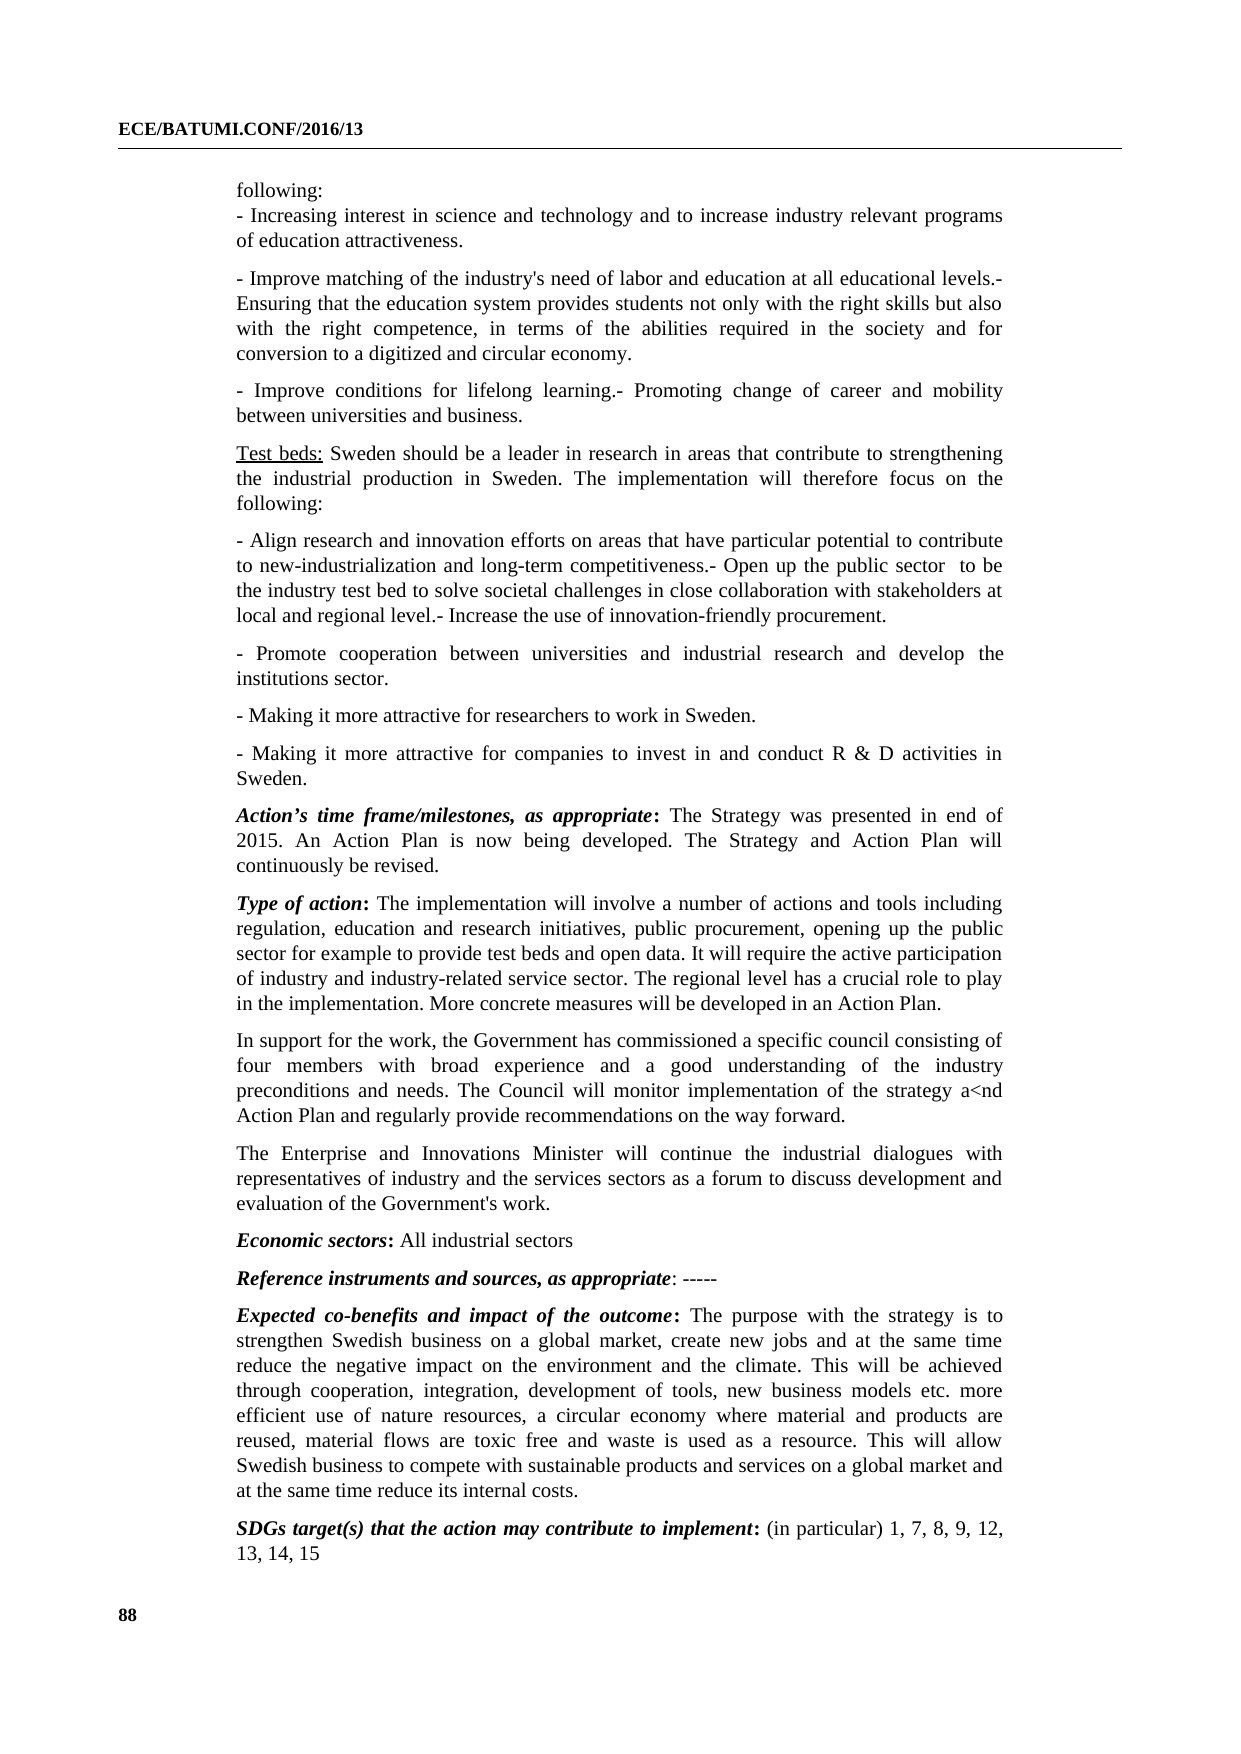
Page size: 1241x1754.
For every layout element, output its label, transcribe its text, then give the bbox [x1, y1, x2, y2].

text Economic sectors: All industrial sectors [236, 1227, 1004, 1252]
text - Align research and innovation efforts on areas that have particular potential to contribute to new-industrialization and long-term competitiveness.- Open up the public sector to be the industry test bed to solve societal challenges in close collaboration with stakeholders at local and regional level.- Increase the use of innovation-friendly procurement. [236, 527, 1004, 627]
text Type of action: The implementation will involve a number of actions and tools including regulation, education and research initiatives, public procurement, opening up the public sector for example to provide test beds and open data. It will require the active participation of industry and industry-related service sector. The regional level has a crucial role to play in the implementation. More concrete measures will be developed in an Action Plan. [236, 890, 1004, 1015]
text - Making it more attractive for companies to invest in and conduct R & D activities in Sweden. [236, 740, 1004, 790]
text - Improve conditions for lifelong learning.- Promoting change of career and mobility between universities and business. [236, 377, 1004, 427]
text SDGs target(s) that the action may contribute to implement: (in particular) 1, 7, 8, 9, 12, 13, 14, 15 [236, 1515, 1004, 1565]
text Action’s time frame/milestones, as appropriate: The Strategy was presented in end of 2015. An Action Plan is now being developed. The Strategy and Action Plan will continuously be revised. [236, 802, 1004, 877]
text The Enterprise and Innovations Minister will continue the industrial dialogues with representatives of industry and the services sectors as a forum to discuss development and evaluation of the Government's work. [236, 1140, 1004, 1215]
text Expected co-benefits and impact of the outcome: The purpose with the strategy is to strengthen Swedish business on a global market, create new jobs and at the same time reduce the negative impact on the environment and the climate. This will be achieved through cooperation, integration, development of tools, new business models etc. more efficient use of nature resources, a circular economy where material and products are reused, material flows are toxic free and waste is used as a resource. This will allow Swedish business to compete with sustainable products and services on a global market and at the same time reduce its internal costs. [236, 1302, 1004, 1502]
text - Making it more attractive for researchers to work in Sweden. [236, 702, 1004, 727]
text - Promote cooperation between universities and industrial research and develop the institutions sector. [236, 640, 1004, 690]
text In support for the work, the Government has commissioned a specific council consisting of four members with broad experience and a good understanding of the industry preconditions and needs. The Council will monitor implementation of the strategy a<nd Action Plan and regularly provide recommendations on the way forward. [236, 1027, 1004, 1127]
text - Improve matching of the industry's need of labor and education at all educational levels.- Ensuring that the education system provides students not only with the right skills but also with the right competence, in terms of the abilities required in the society and for conversion to a digitized and circular economy. [236, 265, 1004, 365]
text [236, 177, 1004, 252]
text Reference instruments and sources, as appropriate: ----- [236, 1265, 1004, 1290]
text Test beds: Sweden should be a leader in research in areas that contribute to strengthening the industrial production in Sweden. The implementation will therefore focus on the following: [236, 440, 1004, 515]
